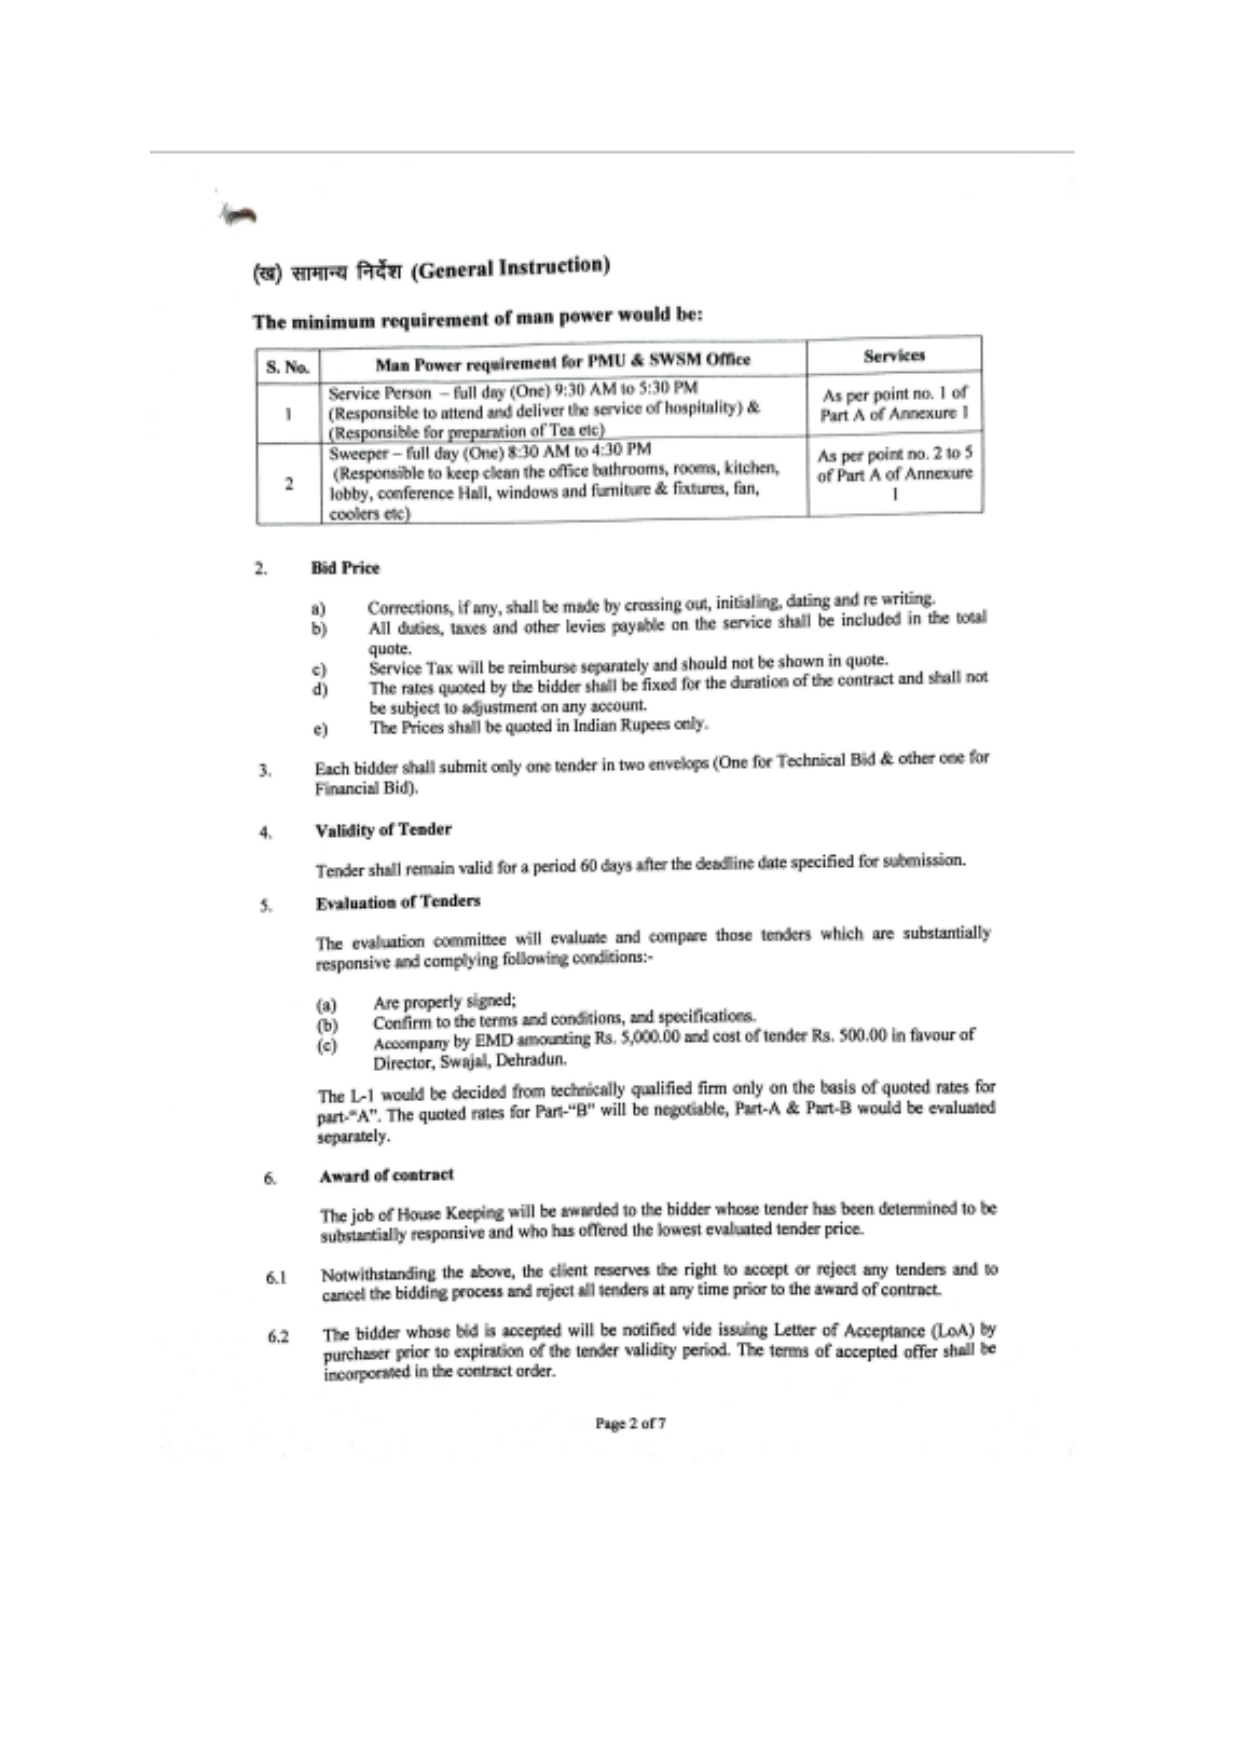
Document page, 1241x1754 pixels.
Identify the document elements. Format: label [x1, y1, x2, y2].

picture [150, 150, 1075, 1462]
